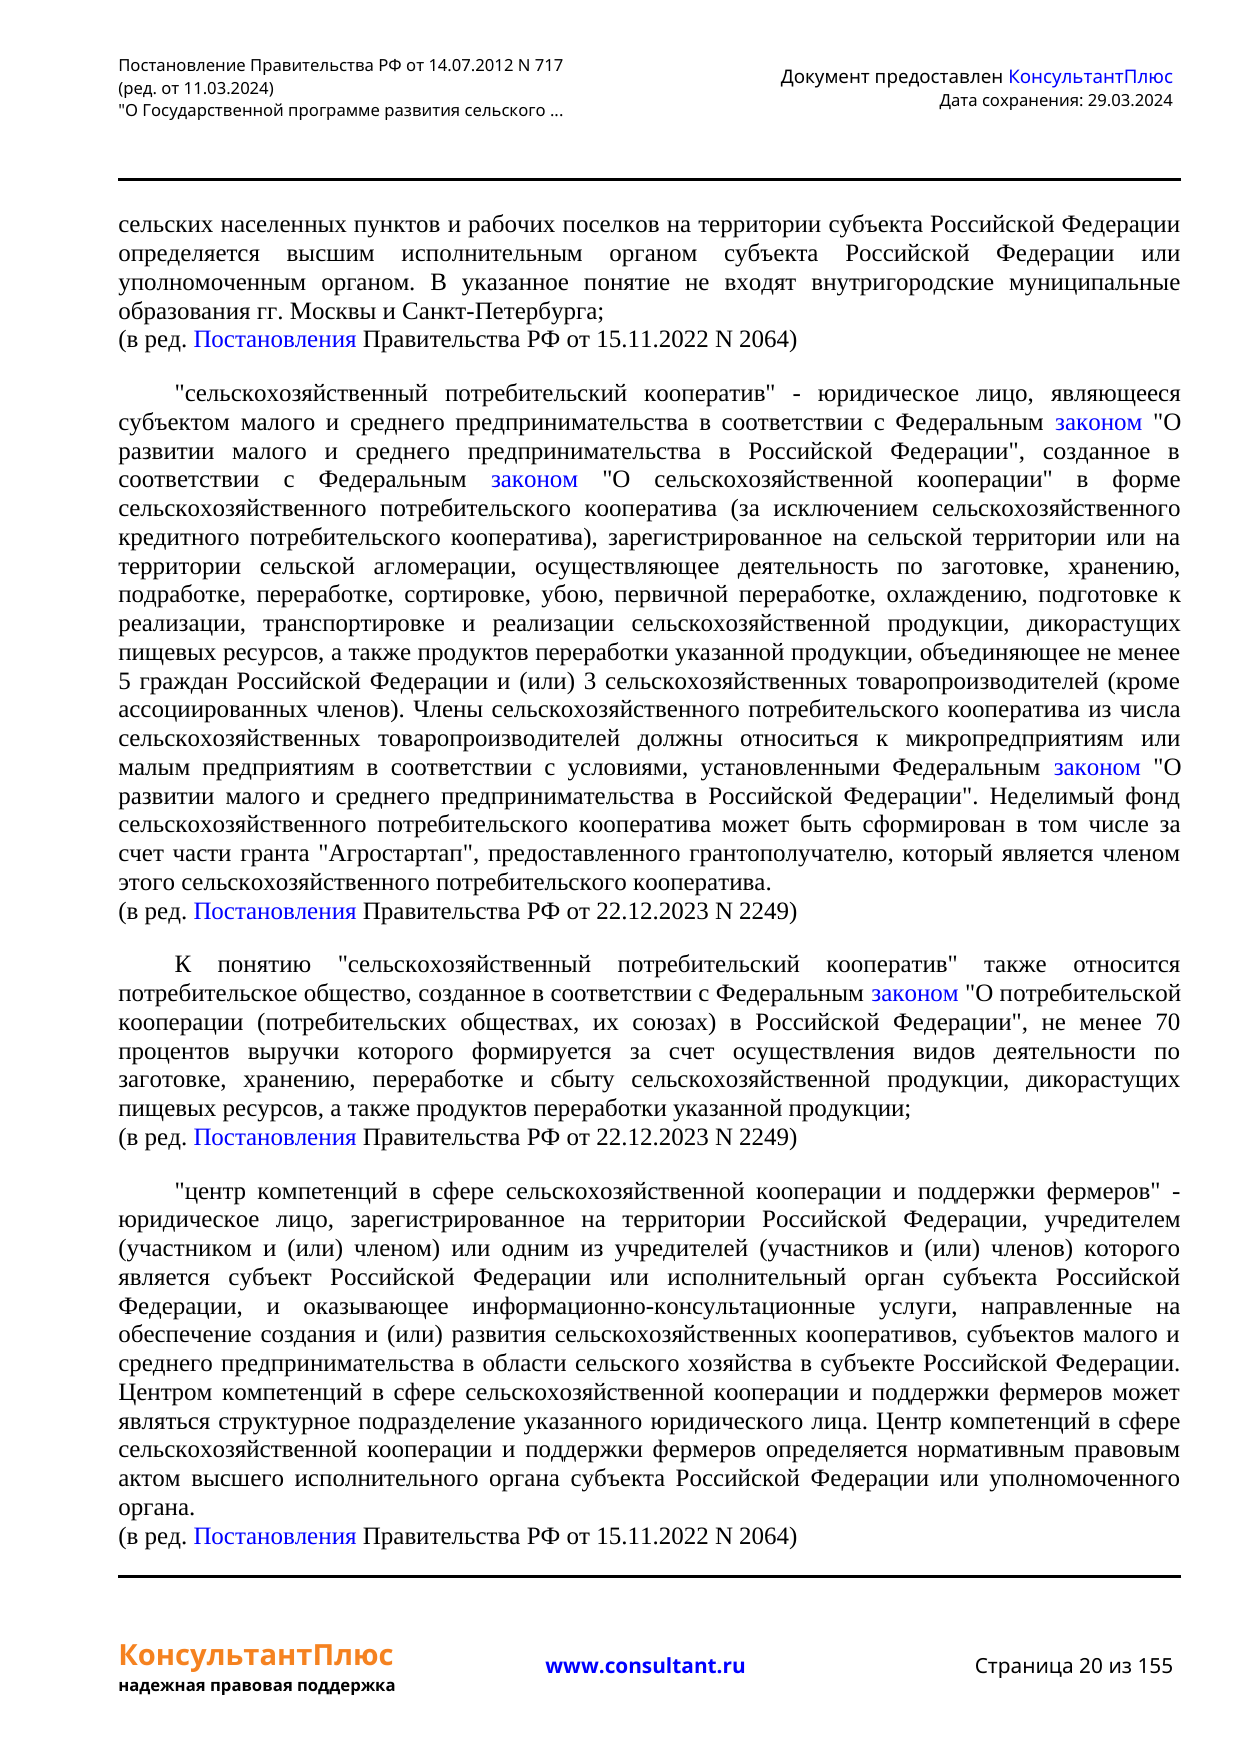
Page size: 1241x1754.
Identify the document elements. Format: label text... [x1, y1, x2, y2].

text "центр компетенций в сфере сельскохозяйственной кооперации и поддержки фермеров" - юридическое лицо, зарегистрированное на территории Российской Федерации, учредителем (участником и (или) членом) или одним из учредителей (участников и (или) членов) которого является субъект Российской Федерации или исполнительный орган субъекта Российской Федерации, и оказывающее информационно-консультационные услуги, направленные на обеспечение создания и (или) развития сельскохозяйственных кооперативов, субъектов малого и среднего предпринимательства в области сельского хозяйства в субъекте Российской Федерации. Центром компетенций в сфере сельскохозяйственной кооперации и поддержки фермеров может являться структурное подразделение указанного юридического лица. Центр компетенций в сфере сельскохозяйственной кооперации и поддержки фермеров определяется нормативным правовым актом высшего исполнительного органа субъекта Российской Федерации или уполномоченного органа. [118, 1176, 1181, 1521]
text (в ред. Постановления Правительства РФ от 15.11.2022 N 2064) [118, 324, 1181, 353]
text "сельскохозяйственный потребительский кооператив" - юридическое лицо, являющееся субъектом малого и среднего предпринимательства в соответствии с Федеральным законом "О развитии малого и среднего предпринимательства в Российской Федерации", созданное в соответствии с Федеральным законом "О сельскохозяйственной кооперации" в форме сельскохозяйственного потребительского кооператива (за исключением сельскохозяйственного кредитного потребительского кооператива), зарегистрированное на сельской территории или на территории сельской агломерации, осуществляющее деятельность по заготовке, хранению, подработке, переработке, сортировке, убою, первичной переработке, охлаждению, подготовке к реализации, транспортировке и реализации сельскохозяйственной продукции, дикорастущих пищевых ресурсов, а также продуктов переработки указанной продукции, объединяющее не менее 5 граждан Российской Федерации и (или) 3 сельскохозяйственных товаропроизводителей (кроме ассоциированных членов). Члены сельскохозяйственного потребительского кооператива из числа сельскохозяйственных товаропроизводителей должны относиться к микропредприятиям или малым предприятиям в соответствии с условиями, установленными Федеральным законом "О развитии малого и среднего предпринимательства в Российской Федерации". Неделимый фонд сельскохозяйственного потребительского кооператива может быть сформирован в том числе за счет части гранта "Агростартап", предоставленного грантополучателю, который является членом этого сельскохозяйственного потребительского кооператива. [118, 378, 1181, 896]
text (в ред. Постановления Правительства РФ от 15.11.2022 N 2064) [118, 1521, 1181, 1549]
text К понятию "сельскохозяйственный потребительский кооператив" также относится потребительское общество, созданное в соответствии с Федеральным законом "О потребительской кооперации (потребительских обществах, их союзах) в Российской Федерации", не менее 70 процентов выручки которого формируется за счет осуществления видов деятельности по заготовке, хранению, переработке и сбыту сельскохозяйственной продукции, дикорастущих пищевых ресурсов, а также продуктов переработки указанной продукции; [118, 949, 1181, 1122]
text (в ред. Постановления Правительства РФ от 22.12.2023 N 2249) [118, 1122, 1181, 1151]
text (в ред. Постановления Правительства РФ от 22.12.2023 N 2249) [118, 896, 1181, 924]
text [118, 209, 1181, 324]
